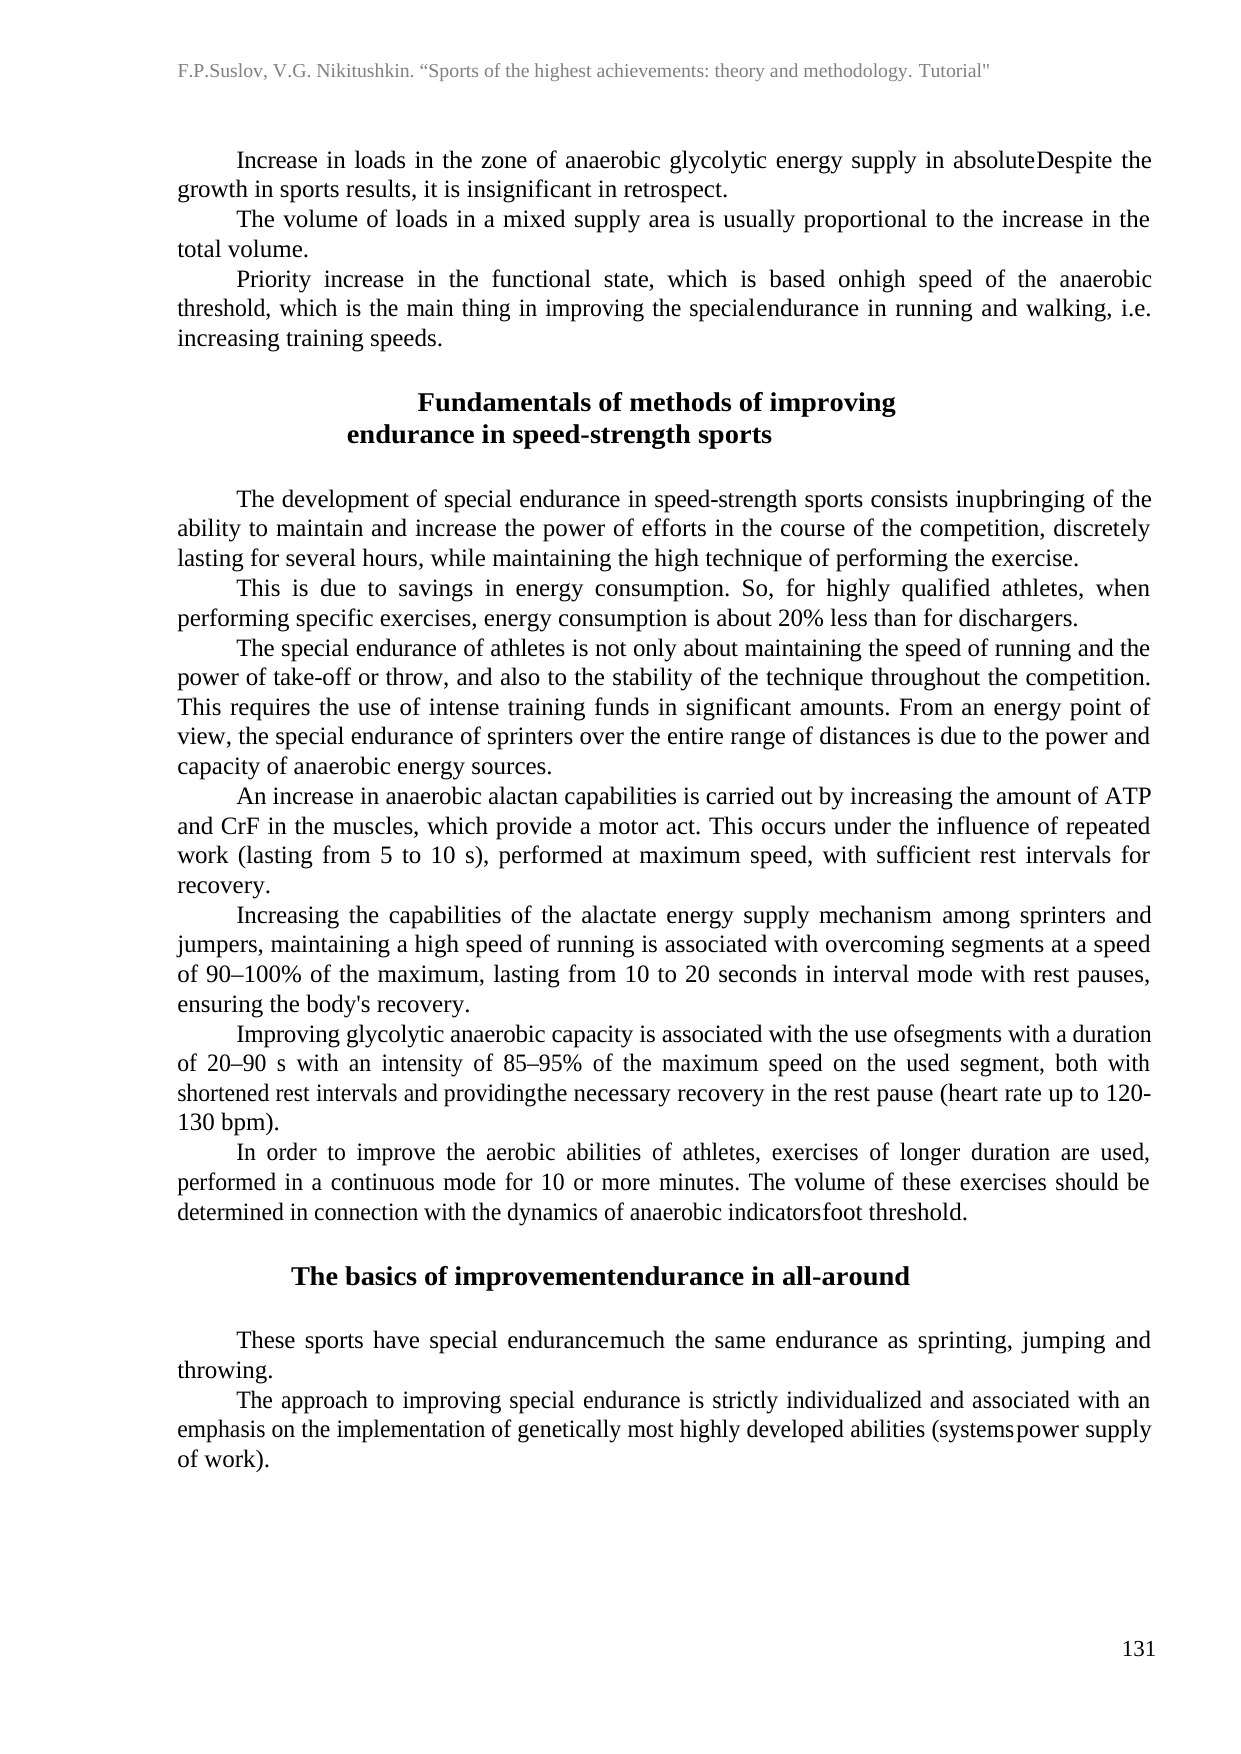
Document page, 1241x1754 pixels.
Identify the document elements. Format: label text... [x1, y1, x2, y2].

text Improving glycolytic anaerobic capacity is associated with the use ofsegments with a duration of 20–90 s with an intensity of 85–95% of the maximum speed on the used segment, both with shortened rest intervals and providingthe necessary recovery in the rest pause (heart rate up to 120-130 bpm). [177, 1019, 1152, 1136]
subtitle The basics of improvementendurance in all-around [291, 1260, 1169, 1291]
text The volume of loads in a mixed supply area is usually proportional to the increase in the total volume. [177, 204, 1152, 263]
text Increasing the capabilities of the alactate energy supply mechanism among sprinters and jumpers, maintaining a high speed of running is associated with overcoming segments at a speed of 90–100% of the maximum, lasting from 10 to 20 seconds in interval mode with rest pauses, ensuring the body's recovery. [177, 900, 1152, 1017]
text Priority increase in the functional state, which is based onhigh speed of the anaerobic threshold, which is the main thing in improving the specialendurance in running and walking, i.e. increasing training speeds. [177, 264, 1152, 352]
text The special endurance of athletes is not only about maintaining the speed of running and the power of take-off or throw, and also to the stability of the technique throughout the competition. This requires the use of intense training funds in significant amounts. From an energy point of view, the special endurance of sprinters over the entire range of distances is due to the power and capacity of anaerobic energy sources. [177, 633, 1152, 780]
text An increase in anaerobic alactan capabilities is carried out by increasing the amount of ATP and CrF in the muscles, which provide a motor act. This occurs under the influence of repeated work (lasting from 5 to 10 s), performed at maximum speed, with sufficient rest intervals for recovery. [177, 781, 1152, 899]
subtitle Fundamentals of methods of improving endurance in speed-strength sports [347, 386, 983, 450]
text In order to improve the aerobic abilities of athletes, exercises of longer duration are used, performed in a continuous mode for 10 or more minutes. The volume of these exercises should be determined in connection with the dynamics of anaerobic indicatorsfoot threshold. [177, 1137, 1152, 1225]
text This is due to savings in energy consumption. So, for highly qualified athletes, when performing specific exercises, energy consumption is about 20% less than for dischargers. [177, 573, 1152, 631]
text The development of special endurance in speed-strength sports consists inupbringing of the ability to maintain and increase the power of efforts in the course of the competition, discretely lasting for several hours, while maintaining the high technique of performing the exercise. [177, 484, 1152, 572]
text Increase in loads in the zone of anaerobic glycolytic energy supply in absoluteDespite the growth in sports results, it is insignificant in retrospect. [177, 145, 1152, 203]
text The approach to improving special endurance is strictly individualized and associated with an emphasis on the implementation of genetically most highly developed abilities (systemspower supply of work). [177, 1385, 1152, 1473]
text These sports have special endurancemuch the same endurance as sprinting, jumping and throwing. [177, 1326, 1152, 1384]
